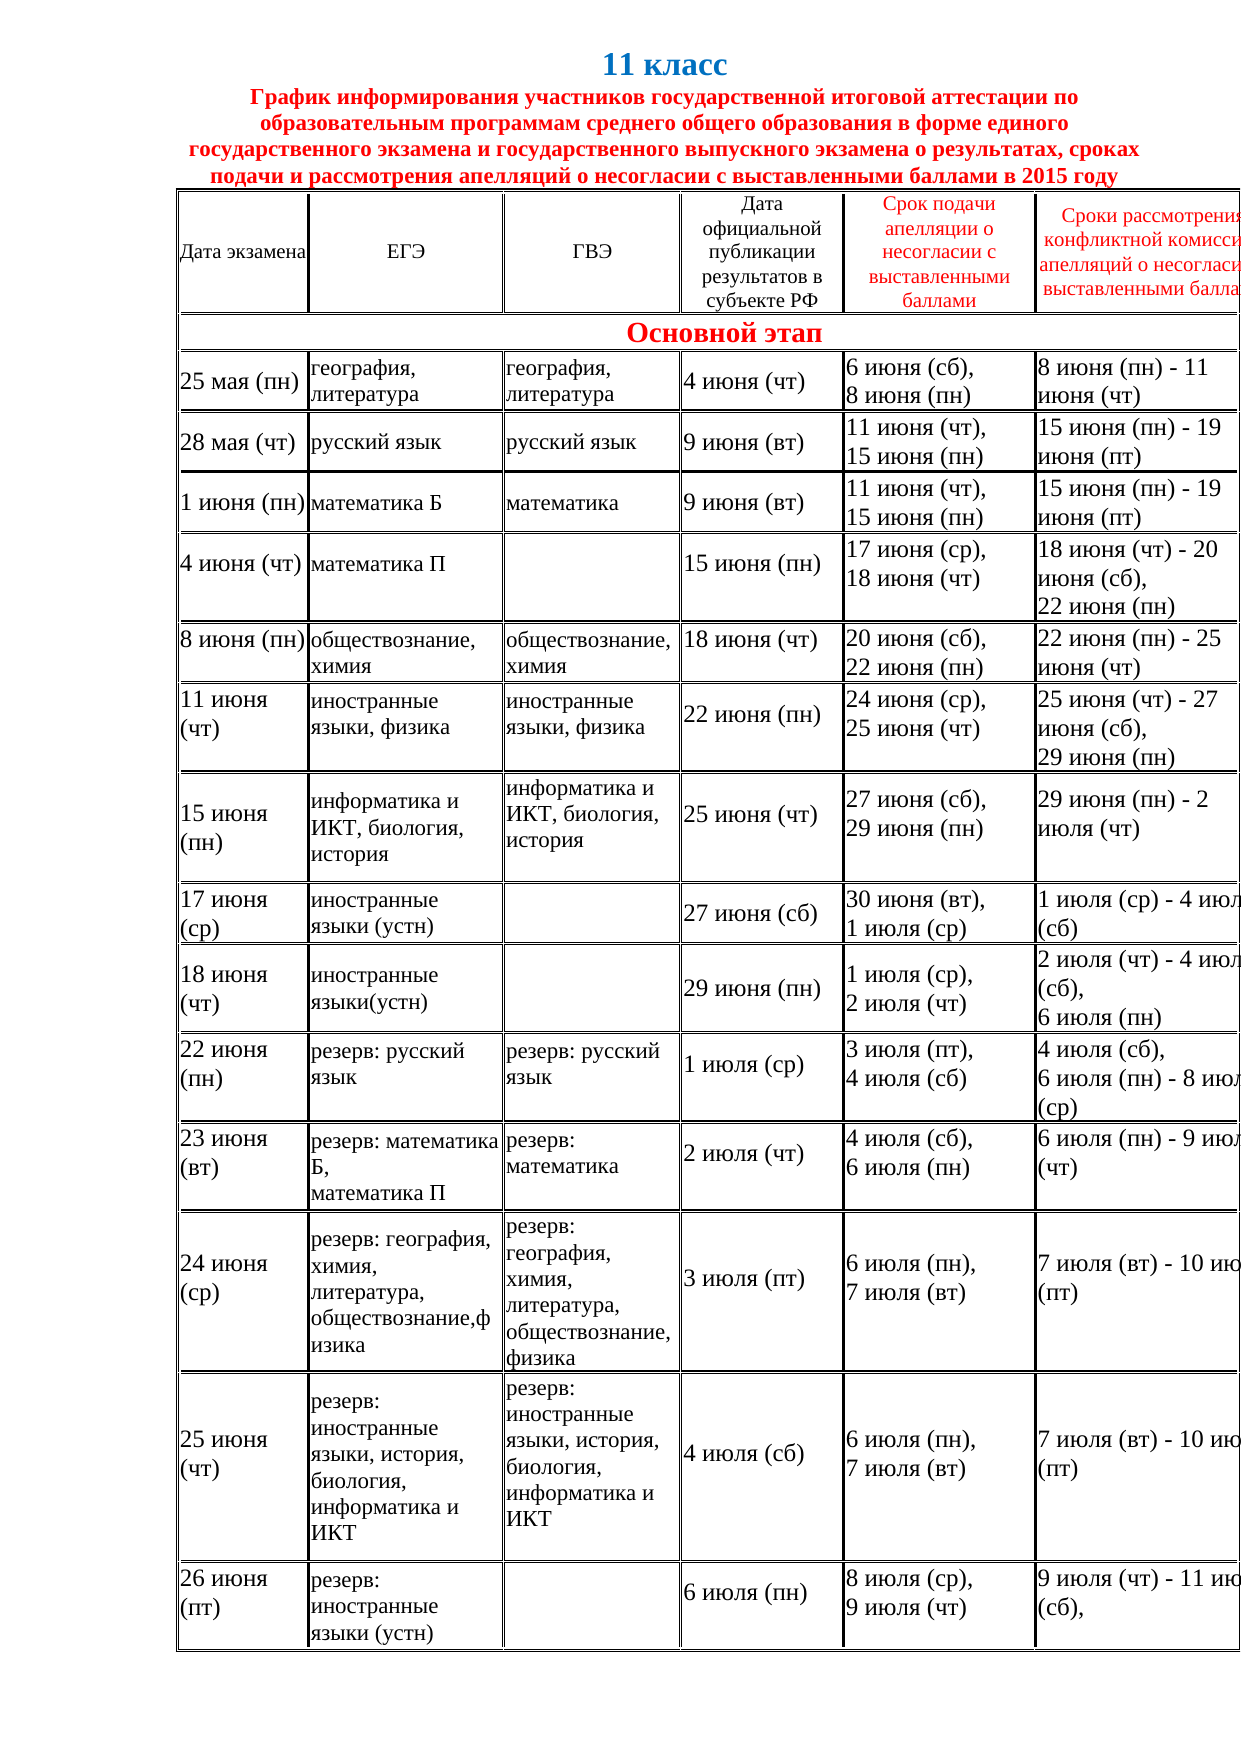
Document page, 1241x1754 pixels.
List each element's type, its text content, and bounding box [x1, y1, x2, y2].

table_cell 18 июня (чт) [682, 624, 842, 681]
table_cell 15 июня (пн) - 19 июня (пт) [1037, 409, 1239, 470]
table_cell информатика и ИКТ, биология, история [310, 774, 502, 881]
table_cell география, литература [505, 352, 679, 409]
table_cell [505, 534, 679, 620]
table_cell 15 июня (пн) [179, 770, 307, 881]
table_cell 11 июня (чт) [177, 681, 308, 770]
table_cell 2 июля (чт) - 4 июля (сб), 6 июля (пн) [1037, 941, 1239, 1031]
table_header Срок подачи апелляции о несогласии с выставленными баллами [843, 190, 1035, 312]
table_cell 25 июня (чт) - 27 июня (сб), 29 июня (пн) [1035, 681, 1240, 770]
table_cell 15 июня (пн) [682, 534, 842, 620]
table_cell 11 июня (чт), 15 июня (пн) [845, 473, 1034, 531]
table_cell 1 июля (ср) - 4 июля (сб) [1035, 881, 1240, 941]
table_cell 18 июня (чт) [179, 941, 307, 1031]
table_cell 6 июля (пн), 7 июля (вт) [845, 1213, 1034, 1370]
table_cell 8 июня (пн) - 11 июня (чт) [1037, 349, 1239, 409]
table_cell 9 июля (чт) - 11 июля (сб), [1035, 1560, 1240, 1648]
table_cell 25 июня (чт) [682, 774, 842, 881]
table_cell 17 июня (ср) [177, 881, 308, 941]
table_cell резерв: география, химия, литература, обществознание,физика [505, 1213, 679, 1370]
table_cell 8 июня (пн) [179, 620, 307, 681]
table_header Дата официальной публикации результатов в субъекте РФ [681, 192, 843, 312]
table_cell [504, 1563, 681, 1648]
table_cell иностранные языки (устн) [310, 884, 502, 941]
text 11 класс [177, 44, 1152, 83]
table_cell 3 июля (пт) [682, 1213, 842, 1370]
table_cell резерв: иностранные языки (устн) [308, 1563, 503, 1648]
table_cell 8 июля (ср), 9 июля (чт) [843, 1563, 1035, 1648]
table_cell 29 июня (пн) [682, 945, 842, 1031]
table_cell 3 июля (пт), 4 июля (сб) [845, 1034, 1034, 1120]
table_cell резерв: иностранные языки, история, биология, информатика и ИКТ [505, 1374, 679, 1560]
table_cell 6 июля (пн), 7 июля (вт) [845, 1374, 1034, 1560]
table_cell 4 июня (чт) [682, 352, 842, 409]
table_cell 1 июля (ср), 2 июля (чт) [845, 945, 1034, 1031]
text График информирования участников государственной итоговой аттестации по образовательным программам среднего общего образования в форме единого государственного экзамена и государственного выпускного экзамена о результатах, сроках подачи и рассмотрения апелляций о несогласии с выставленными баллами в 2015 году [177, 83, 1152, 188]
table_cell математика Б [310, 473, 502, 531]
table_cell 4 июля (сб), 6 июля (пн) - 8 июля (ср) [1035, 1031, 1240, 1120]
table_cell 23 июня (вт) [179, 1120, 307, 1209]
table_cell 4 июля (сб) [682, 1374, 842, 1560]
table_cell резерв: математика Б, математика П [310, 1124, 502, 1209]
table_cell русский язык [505, 413, 679, 470]
table_cell 27 июня (сб) [682, 884, 842, 941]
table_cell [505, 884, 679, 941]
table_cell 22 июня (пн) [177, 1031, 308, 1120]
table_cell 22 июня (пн) - 25 июня (чт) [1037, 620, 1239, 681]
table_cell 26 июня (пт) [177, 1560, 308, 1648]
table_cell 27 июня (сб), 29 июня (пн) [845, 774, 1034, 881]
table_cell 11 июня (чт), 15 июня (пн) [845, 413, 1034, 470]
table_header ЕГЭ [308, 192, 503, 312]
table_cell 6 июля (пн) [681, 1563, 843, 1648]
table_cell 2 июля (чт) [682, 1124, 842, 1209]
table_cell 15 июня (пн) - 19 июня (пт) [1037, 470, 1239, 531]
table_header Сроки рассмотрения конфликтной комиссией апелляций о несогласии с выставленными баллами [1035, 192, 1239, 312]
table_cell 24 июня (ср) [179, 1209, 307, 1370]
table_cell Основной этап [177, 312, 1240, 348]
table_cell 9 июня (вт) [682, 413, 842, 470]
table_cell резерв: география, химия, литература, обществознание,физика [310, 1213, 502, 1370]
table_cell резерв: иностранные языки, история, биология, информатика и ИКТ [310, 1374, 502, 1560]
table_cell резерв: математика [505, 1124, 679, 1209]
table_cell математика [505, 473, 679, 531]
table_cell 6 июля (пн) - 9 июля (чт) [1037, 1120, 1239, 1209]
table_cell русский язык [310, 413, 502, 470]
table_cell 28 мая (чт) [179, 409, 307, 470]
table_cell 1 июля (ср) [682, 1034, 842, 1120]
table_header ГВЭ [504, 192, 681, 312]
table_cell иностранные языки, физика [310, 684, 502, 770]
table_cell иностранные языки(устн) [310, 945, 502, 1031]
table_cell география, литература [310, 352, 502, 409]
table_cell 4 июля (сб), 6 июля (пн) [845, 1124, 1034, 1209]
table_cell обществознание, химия [505, 624, 679, 681]
table_cell обществознание, химия [310, 624, 502, 681]
table_cell 25 мая (пн) [179, 349, 307, 409]
table_cell 6 июня (сб), 8 июня (пн) [845, 352, 1034, 409]
table_header Дата экзамена [179, 192, 308, 312]
table_cell [505, 945, 679, 1031]
table_cell информатика и ИКТ, биология, история [505, 774, 679, 881]
table_cell 7 июля (вт) - 10 июля (пт) [1037, 1370, 1239, 1560]
table_cell 25 июня (чт) [179, 1370, 307, 1560]
table_cell 1 июня (пн) [179, 470, 307, 531]
table_cell 20 июня (сб), 22 июня (пн) [845, 624, 1034, 681]
table_cell резерв: русский язык [505, 1034, 679, 1120]
table_cell 22 июня (пн) [682, 684, 842, 770]
table_cell математика П [310, 534, 502, 620]
table_cell 24 июня (ср), 25 июня (чт) [845, 684, 1034, 770]
table_cell 9 июня (вт) [682, 473, 842, 531]
table_cell резерв: русский язык [310, 1034, 502, 1120]
table_cell 18 июня (чт) - 20 июня (сб), 22 июня (пн) [1035, 531, 1240, 620]
table_cell иностранные языки, физика [505, 684, 679, 770]
table_cell 4 июня (чт) [177, 531, 308, 620]
table_cell 7 июля (вт) - 10 июля (пт) [1037, 1209, 1239, 1370]
table_cell 29 июня (пн) - 2 июля (чт) [1037, 770, 1239, 881]
table_cell 30 июня (вт), 1 июля (ср) [845, 884, 1034, 941]
table_cell 17 июня (ср), 18 июня (чт) [845, 534, 1034, 620]
